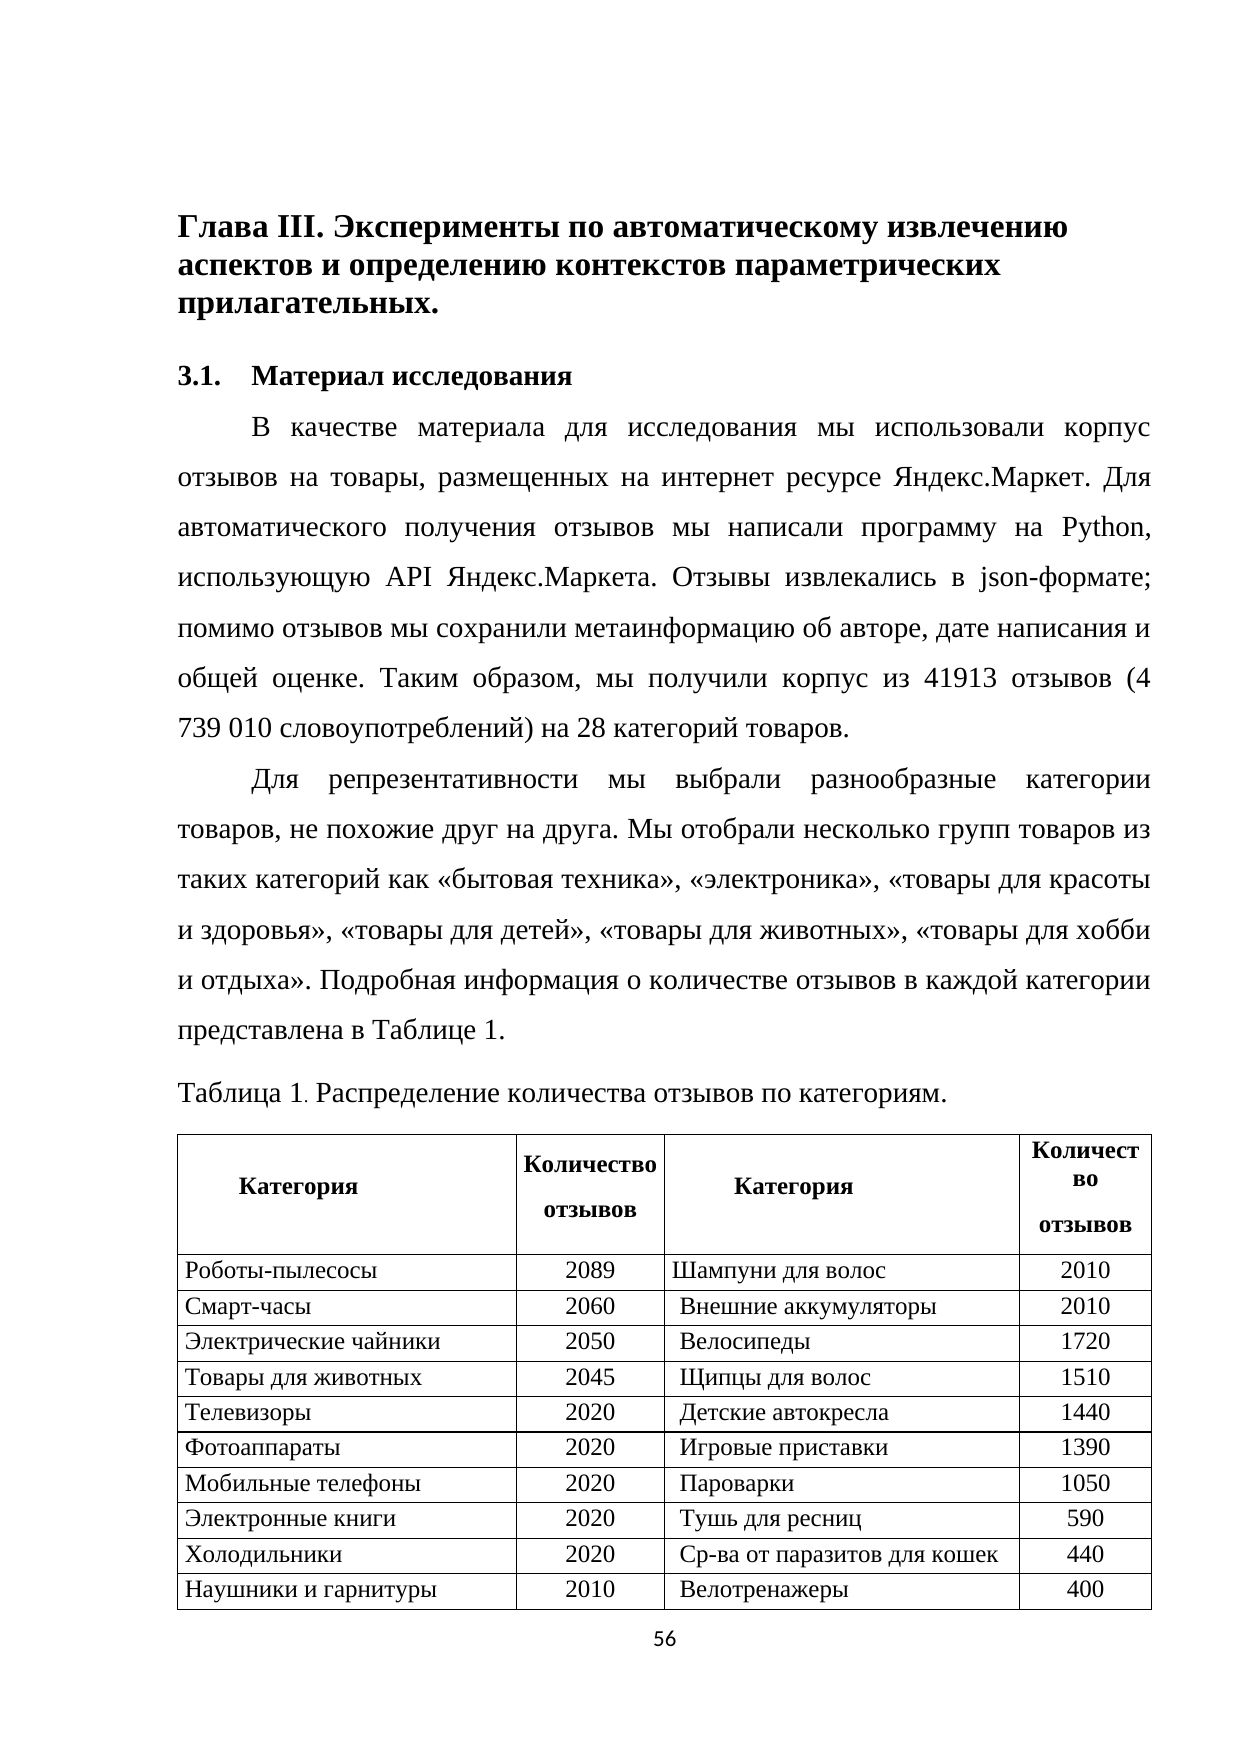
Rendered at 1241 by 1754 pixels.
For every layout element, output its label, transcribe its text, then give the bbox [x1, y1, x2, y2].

table_cell Роботы-пылесосы [178, 1255, 516, 1290]
table_header Категория [178, 1135, 516, 1254]
table_cell Холодильники [178, 1539, 516, 1573]
table_cell Тушь для ресниц [665, 1503, 1019, 1538]
table_cell Мобильные телефоны [178, 1468, 516, 1502]
table_cell 2010 [1020, 1255, 1151, 1290]
table_cell 1050 [1020, 1468, 1151, 1502]
table_cell Ср-ва от паразитов для кошек and dogs [665, 1539, 1019, 1573]
table_cell 400 [1020, 1574, 1151, 1608]
table_cell Наушники и гарнитуры [178, 1574, 516, 1608]
table_header Количество отзывов [517, 1135, 664, 1254]
table_cell 2089 [517, 1255, 664, 1290]
table_cell 2020 [517, 1468, 664, 1502]
table_cell Товары для животных [178, 1362, 516, 1396]
table_cell 2020 [517, 1539, 664, 1573]
text В качестве материала для исследования мы использовали корпус отзывов на товары, размещенных на интернет ресурсе Яндекс.Маркет. Для автоматического получения отзывов мы написали программу на Python, использующую API Яндекс.Маркета. Отзывы извлекались в json-формате; помимо отзывов мы сохранили метаинформацию об авторе, дате написания и общей оценке. Таким образом, мы получили корпус из 41913 отзывов (4 739 010 словоупотреблений) на 28 категорий товаров. [177, 409, 1152, 744]
table_cell Смарт-часы [178, 1291, 516, 1325]
table_cell 1390 [1020, 1433, 1151, 1467]
table_cell 2045 [517, 1362, 664, 1396]
subtitle Материал исследования [177, 358, 1152, 392]
table_cell Внешние аккумуляторы [665, 1291, 1019, 1325]
table_cell Шампуни для волос [665, 1255, 1019, 1290]
table_header Категория [665, 1135, 1019, 1254]
table_cell Велосипеды [665, 1326, 1019, 1361]
table_cell 2020 [517, 1503, 664, 1538]
table_cell 590 [1020, 1503, 1151, 1538]
subtitle Глава III. Эксперименты по автоматическому извлечению аспектов и определению контекстов параметрических прилагательных. [177, 206, 1152, 321]
table_cell Телевизоры [178, 1397, 516, 1431]
table_cell Велотренажеры [665, 1574, 1019, 1608]
table_cell Детские автокресла [665, 1397, 1019, 1431]
table_header Количество отзывов [1020, 1135, 1151, 1254]
table_cell 1720 [1020, 1326, 1151, 1361]
table_cell Электрические чайники [178, 1326, 516, 1361]
table_cell 1510 [1020, 1362, 1151, 1396]
table_cell 2010 [1020, 1291, 1151, 1325]
text Для репрезентативности мы выбрали разнообразные категории товаров, не похожие друг на друга. Мы отобрали несколько групп товаров из таких категорий как «бытовая техника», «электроника», «товары для красоты и здоровья», «товары для детей», «товары для животных», «товары для хобби и отдыха». Подробная информация о количестве отзывов в каждой категории представлена в Таблице 1. [177, 761, 1152, 1046]
table_cell Игровые приставки [665, 1433, 1019, 1467]
table_cell 2020 [517, 1433, 664, 1467]
table_cell Пароварки [665, 1468, 1019, 1502]
text Таблица 1. Распределение количества отзывов по категориям. [177, 1075, 1152, 1109]
table_cell Фотоаппараты [178, 1433, 516, 1467]
table_cell 1440 [1020, 1397, 1151, 1431]
table_cell Электронные книги [178, 1503, 516, 1538]
table_cell 440 [1020, 1539, 1151, 1573]
table_cell Щипцы для волос [665, 1362, 1019, 1396]
table_cell 2050 [517, 1326, 664, 1361]
table_cell 2060 [517, 1291, 664, 1325]
table_cell 2010 [517, 1574, 664, 1608]
table_cell 2020 [517, 1397, 664, 1431]
